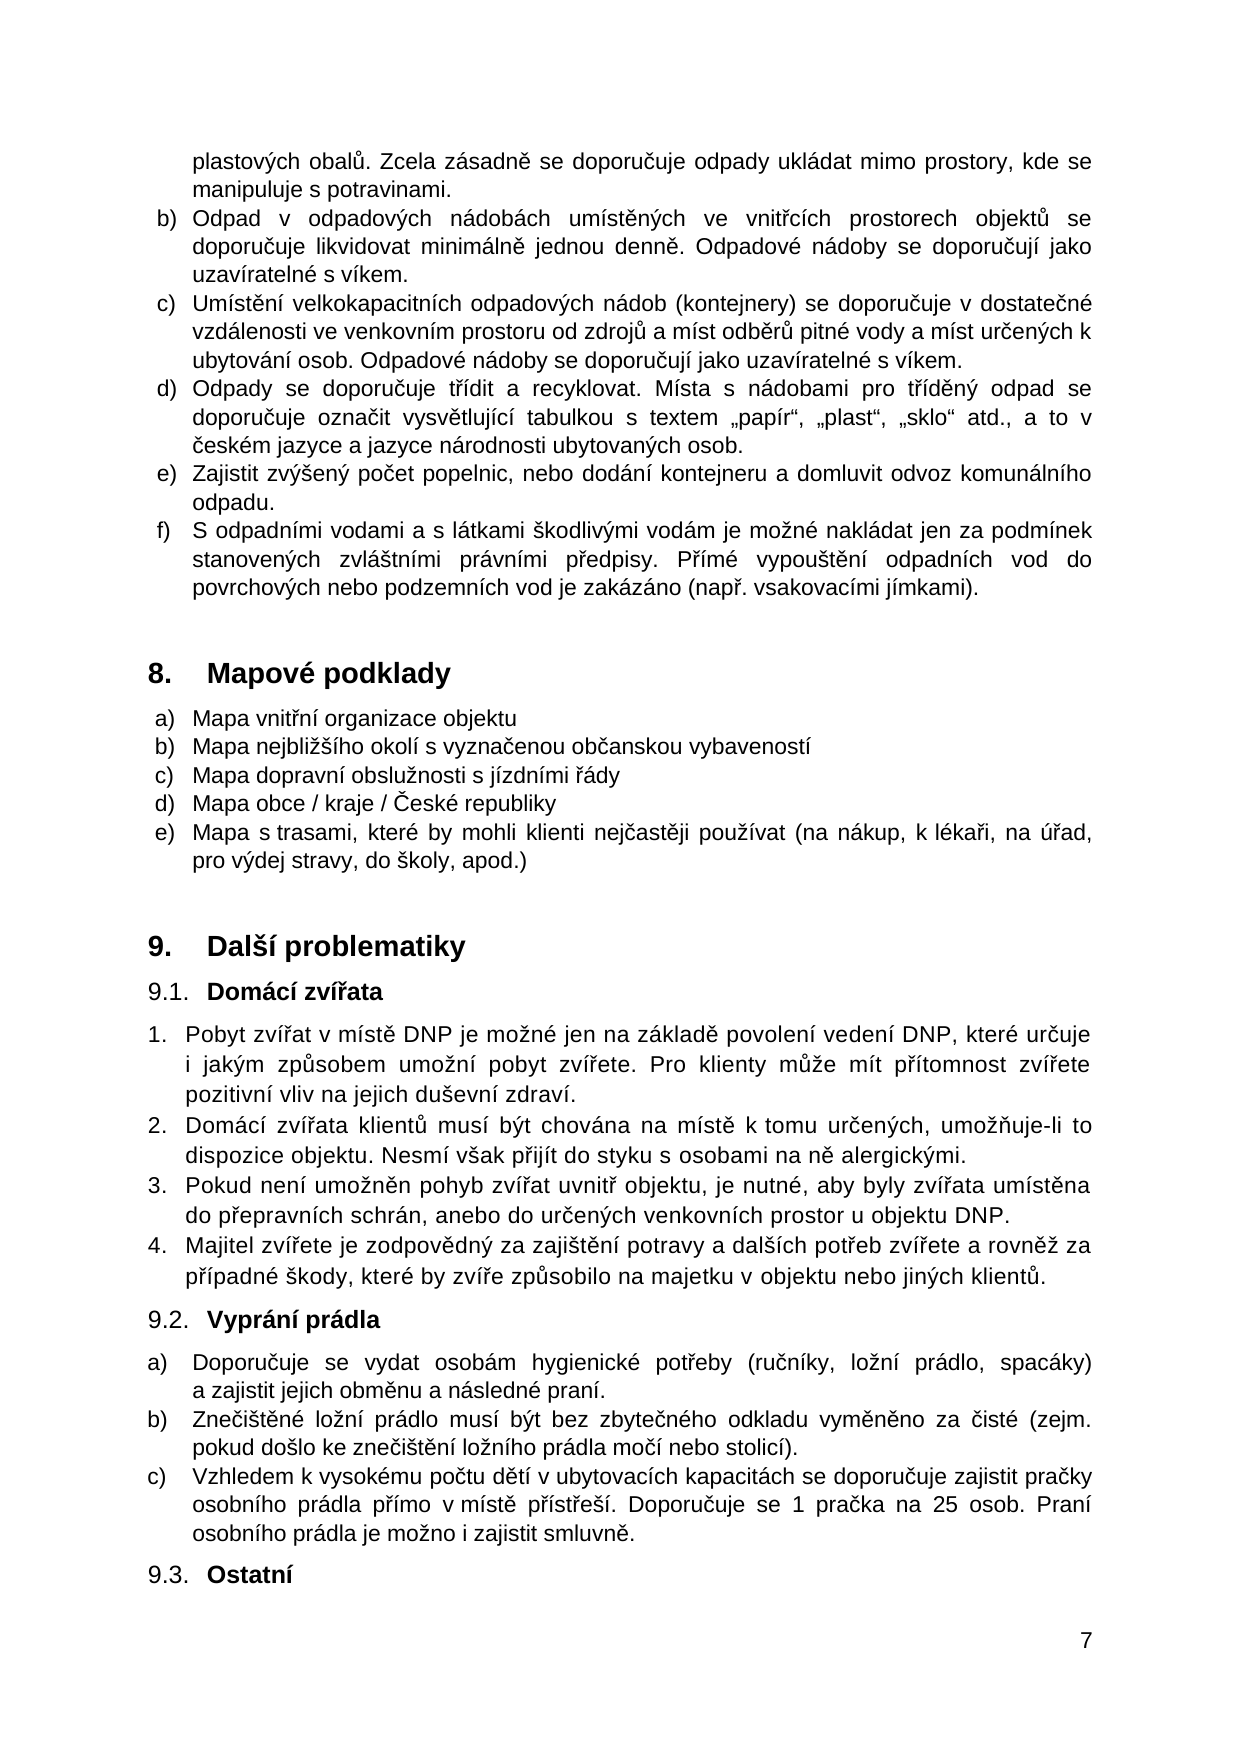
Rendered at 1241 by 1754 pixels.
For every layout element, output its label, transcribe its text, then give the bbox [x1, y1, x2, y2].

list Mapa obce / kraje / České republiky [154, 790, 1093, 816]
list Majitel zvířete je zodpovědný za zajištění potravy a dalších potřeb zvířete a rovněž za případné škody, které by zvíře způsobilo na majetku v objektu nebo jiných klientů. [148, 1232, 1093, 1289]
list Pobyt zvířat v místě DNP je možné jen na základě povolení vedení DNP, které určuje i jakým způsobem umožní pobyt zvířete. Pro klienty může mít přítomnost zvířete pozitivní vliv na jejich duševní zdraví. [148, 1021, 1093, 1108]
list Vzhledem k vysokému počtu dětí v ubytovacích kapacitách se doporučuje zajistit pračky osobního prádla přímo v místě přístřeší. Doporučuje se 1 pračka na 25 osob. Praní osobního prádla je možno i zajistit smluvně. [147, 1463, 1093, 1546]
list Odpad v odpadových nádobách umístěných ve vnitřcích prostorech objektů se doporučuje likvidovat minimálně jednou denně. Odpadové nádoby se doporučují jako uzavíratelné s víkem. [157, 204, 1093, 288]
list Znečištěné ložní prádlo musí být bez zbytečného odkladu vyměněno za čisté (zejm. pokud došlo ke znečištění ložního prádla močí nebo stolicí). [147, 1406, 1093, 1461]
list Mapa dopravní obslužnosti s jízdními řády [154, 762, 1093, 788]
list Odpady se doporučuje třídit a recyklovat. Místa s nádobami pro tříděný odpad se doporučuje označit vysvětlující tabulkou s textem „papír“, „plast“, „sklo“ atd., a to v českém jazyce a jazyce národnosti ubytovaných osob. [157, 375, 1093, 458]
subtitle Mapové podklady [148, 656, 1093, 689]
list Umístění velkokapacitních odpadových nádob (kontejnery) se doporučuje v dostatečné vzdálenosti ve venkovním prostoru od zdrojů a míst odběrů pitné vody a míst určených k ubytování osob. Odpadové nádoby se doporučují jako uzavíratelné s víkem. [157, 290, 1093, 373]
list Mapa vnitřní organizace objektu [154, 705, 1093, 731]
list S odpadními vodami a s látkami škodlivými vodám je možné nakládat jen za podmínek stanovených zvláštními právními předpisy. Přímé vypouštění odpadních vod do povrchových nebo podzemních vod je zakázáno (např. vsakovacími jímkami). [157, 517, 1093, 601]
subtitle Ostatní [148, 1560, 1093, 1589]
list Zajistit zvýšený počet popelnic, nebo dodání kontejneru a domluvit odvoz komunálního odpadu. [157, 460, 1093, 515]
subtitle Vyprání prádla [148, 1305, 1093, 1334]
list Pokud není umožněn pohyb zvířat uvnitř objektu, je nutné, aby byly zvířata umístěna do přepravních schrán, anebo do určených venkovních prostor u objektu DNP. [148, 1172, 1093, 1228]
list Mapa s trasami, které by mohli klienti nejčastěji používat (na nákup, k lékaři, na úřad, pro výdej stravy, do školy, apod.) [154, 818, 1093, 873]
list Doporučuje se vydat osobám hygienické potřeby (ručníky, ložní prádlo, spacáky) a zajistit jejich obměnu a následné praní. [147, 1349, 1093, 1404]
list Mapa nejbližšího okolí s vyznačenou občanskou vybaveností [154, 733, 1093, 759]
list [157, 148, 1093, 202]
list Domácí zvířata klientů musí být chována na místě k tomu určených, umožňuje-li to dispozice objektu. Nesmí však přijít do styku s osobami na ně alergickými. [148, 1112, 1093, 1168]
subtitle Domácí zvířata [148, 977, 1093, 1006]
subtitle Další problematiky [148, 929, 1093, 962]
